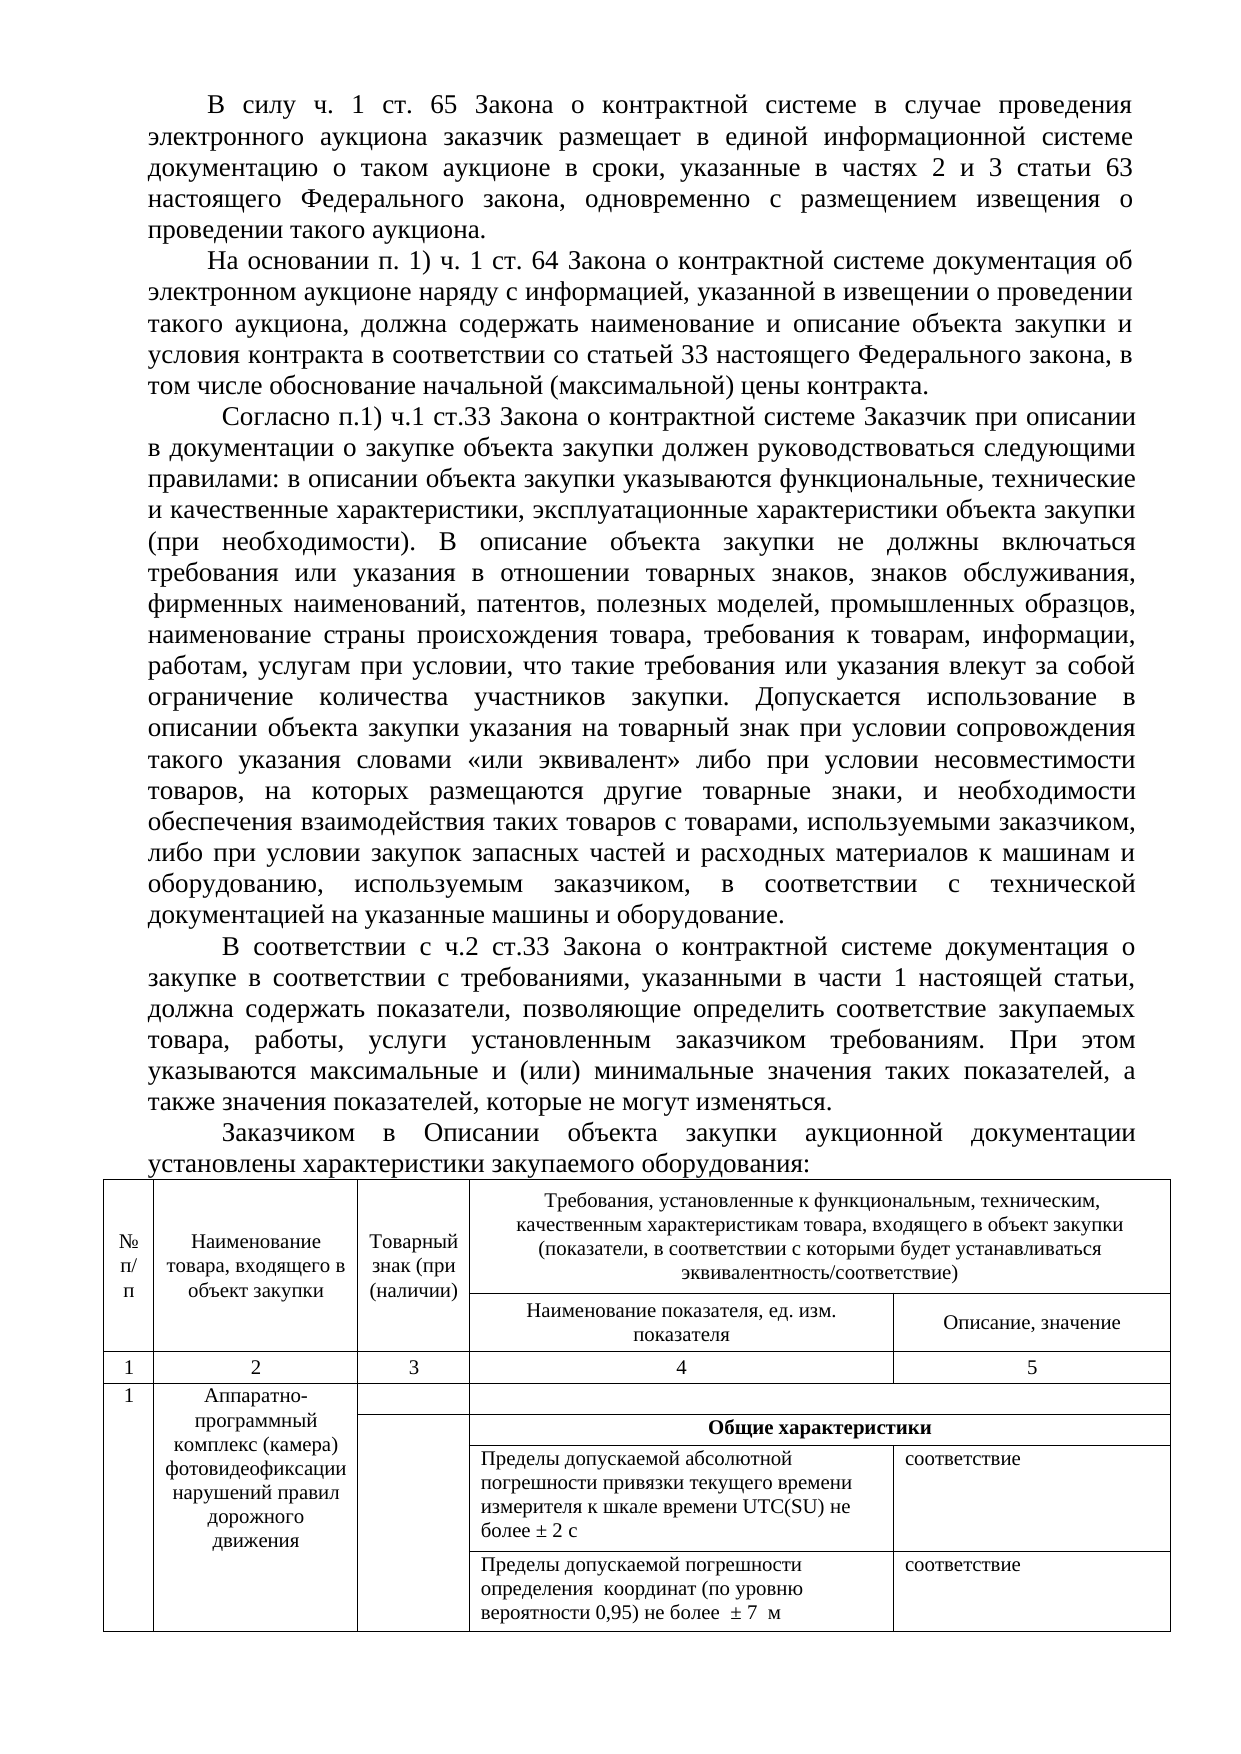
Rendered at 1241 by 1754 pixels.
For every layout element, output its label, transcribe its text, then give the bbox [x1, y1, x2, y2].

text В силу ч. 1 ст. 65 Закона о контрактной системе в случае проведения электронного аукциона заказчик размещает в единой информационной системе документацию о таком аукционе в сроки, указанные в частях 2 и 3 статьи 63 настоящего Федерального закона, одновременно с размещением извещения о проведении такого аукциона. [148, 89, 1134, 244]
table_header № п/п [104, 1180, 153, 1351]
table_cell Пределы допускаемой абсолютной погрешности привязки текущего времени измерителя к шкале времени UTC(SU) не более ± 2 c [470, 1446, 893, 1551]
text На основании п. 1) ч. 1 ст. 64 Закона о контрактной системе документация об электронном аукционе наряду с информацией, указанной в извещении о проведении такого аукциона, должна содержать наименование и описание объекта закупки и условия контракта в соответствии со статьей 33 настоящего Федерального закона, в том числе обоснование начальной (максимальной) цены контракта. [148, 244, 1134, 400]
table_cell соответствие [894, 1446, 1170, 1551]
table_cell 2 [154, 1352, 357, 1382]
text Заказчиком в Описании объекта закупки аукционной документации установлены характеристики закупаемого оборудования: [148, 1116, 1137, 1179]
table_cell [358, 1384, 469, 1414]
table_cell 3 [358, 1352, 469, 1382]
table_cell Аппаратно-программный комплекс (камера) фотовидеофиксации нарушений правил дорожного движения [154, 1384, 357, 1631]
text В соответствии с ч.2 ст.33 Закона о контрактной системе документация о закупке в соответствии с требованиями, указанными в части 1 настоящей статьи, должна содержать показатели, позволяющие определить соответствие закупаемых товара, работы, услуги установленным заказчиком требованиям. При этом указываются максимальные и (или) минимальные значения таких показателей, а также значения показателей, которые не могут изменяться. [148, 929, 1137, 1116]
text Согласно п.1) ч.1 ст.33 Закона о контрактной системе Заказчик при описании в документации о закупке объекта закупки должен руководствоваться следующими правилами: в описании объекта закупки указываются функциональные, технические и качественные характеристики, эксплуатационные характеристики объекта закупки (при необходимости). В описание объекта закупки не должны включаться требования или указания в отношении товарных знаков, знаков обслуживания, фирменных наименований, патентов, полезных моделей, промышленных образцов, наименование страны происхождения товара, требования к товарам, информации, работам, услугам при условии, что такие требования или указания влекут за собой ограничение количества участников закупки. Допускается использование в описании объекта закупки указания на товарный знак при условии сопровождения такого указания словами «или эквивалент» либо при условии несовместимости товаров, на которых размещаются другие товарные знаки, и необходимости обеспечения взаимодействия таких товаров с товарами, используемыми заказчиком, либо при условии закупок запасных частей и расходных материалов к машинам и оборудованию, используемым заказчиком, в соответствии с технической документацией на указанные машины и оборудование. [148, 400, 1137, 929]
table_cell Описание, значение [894, 1294, 1170, 1351]
table_cell 1 [104, 1352, 153, 1382]
table_cell Общие характеристики [470, 1415, 1170, 1445]
table_cell 5 [894, 1352, 1170, 1382]
table_cell Наименование показателя, ед. изм. показателя [470, 1294, 893, 1351]
table_header Наименование товара, входящего в объект закупки [154, 1180, 357, 1351]
table_cell Пределы допускаемой погрешности определения координат (по уровню вероятности 0,95) не более ± 7 м [470, 1552, 893, 1631]
table_cell соответствие [894, 1552, 1170, 1631]
table_header Товарный знак (при (наличии) [358, 1180, 469, 1351]
table_cell [470, 1384, 1170, 1414]
table_header Требования, установленные к функциональным, техническим, качественным характеристикам товара, входящего в объект закупки (показатели, в соответствии с которыми будет устанавливаться эквивалентность/соответствие) [470, 1180, 1170, 1292]
table_cell 4 [470, 1352, 893, 1382]
table_cell [358, 1415, 469, 1631]
table_cell 1 [104, 1384, 153, 1631]
